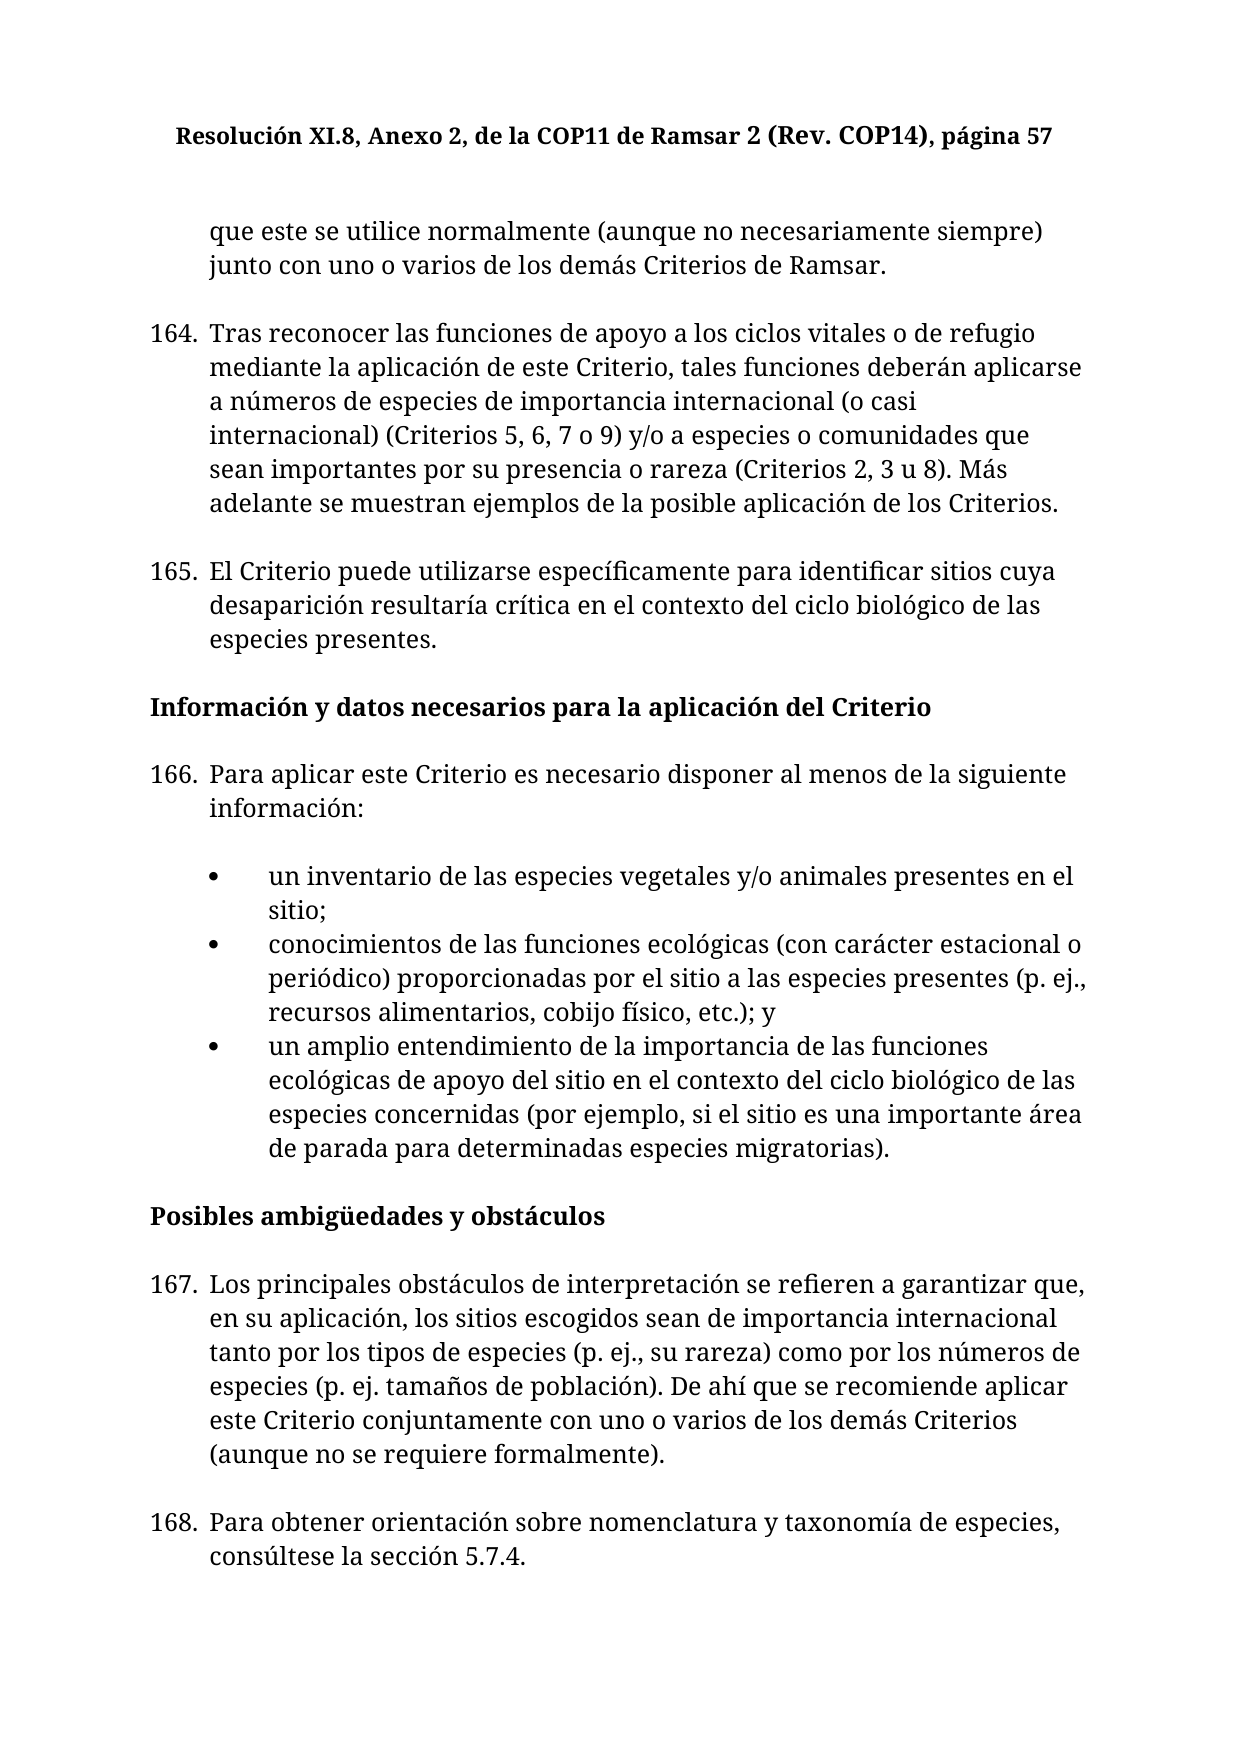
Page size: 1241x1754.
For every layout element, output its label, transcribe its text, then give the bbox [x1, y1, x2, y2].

text 164. Tras reconocer las funciones de apoyo a los ciclos vitales o de refugio mediante la aplicación de este Criterio, tales funciones deberán aplicarse a números de especies de importancia internacional (o casi internacional) (Criterios 5, 6, 7 o 9) y/o a especies o comunidades que sean importantes por su presencia o rareza (Criterios 2, 3 u 8). Más adelante se muestran ejemplos de la posible aplicación de los Criterios. [150, 316, 1090, 520]
text Posibles ambigüedades y obstáculos [150, 1199, 1090, 1233]
list un inventario de las especies vegetales y/o animales presentes en el sitio; [209, 859, 1090, 927]
list conocimientos de las funciones ecológicas (con carácter estacional o periódico) proporcionadas por el sitio a las especies presentes (p. ej., recursos alimentarios, cobijo físico, etc.); y [209, 927, 1090, 1029]
text Información y datos necesarios para la aplicación del Criterio [150, 689, 1090, 723]
text 167. Los principales obstáculos de interpretación se refieren a garantizar que, en su aplicación, los sitios escogidos sean de importancia internacional tanto por los tipos de especies (p. ej., su rareza) como por los números de especies (p. ej. tamaños de población). De ahí que se recomiende aplicar este Criterio conjuntamente con uno o varios de los demás Criterios (aunque no se requiere formalmente). [150, 1267, 1090, 1471]
text 165. El Criterio puede utilizarse específicamente para identificar sitios cuya desaparición resultaría crítica en el contexto del ciclo biológico de las especies presentes. [150, 554, 1090, 656]
list un amplio entendimiento de la importancia de las funciones ecológicas de apoyo del sitio en el contexto del ciclo biológico de las especies concernidas (por ejemplo, si el sitio es una importante área de parada para determinadas especies migratorias). [209, 1029, 1090, 1165]
text 166. Para aplicar este Criterio es necesario disponer al menos de la siguiente información: [150, 757, 1090, 825]
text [150, 214, 1090, 282]
text 168. Para obtener orientación sobre nomenclatura y taxonomía de especies, consúltese la sección 5.7.4. [150, 1504, 1090, 1572]
